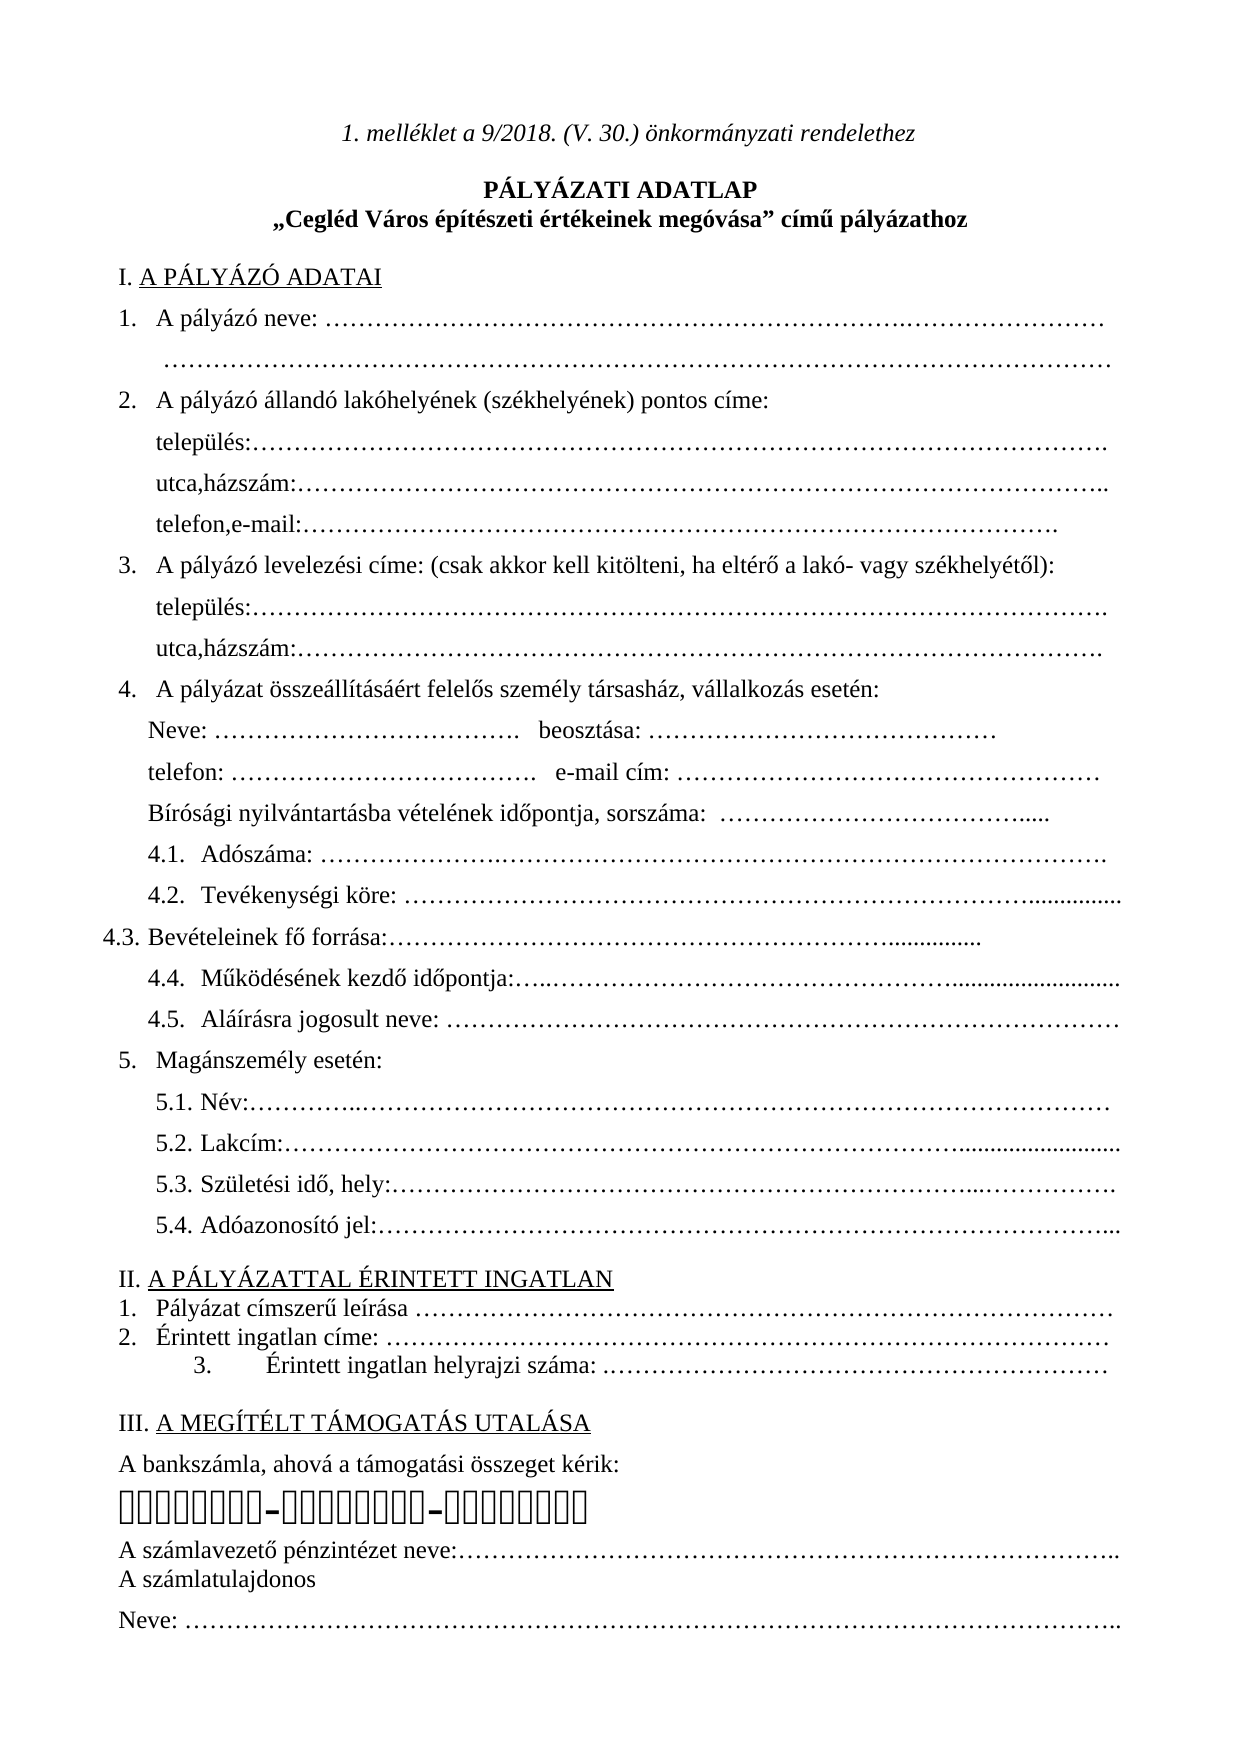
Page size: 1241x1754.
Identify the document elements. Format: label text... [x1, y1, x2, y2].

text A számlatulajdonos [118, 1564, 1122, 1593]
text A bankszámla, ahová a támogatási összeget kérik: [118, 1449, 1122, 1478]
list A pályázat összeállításáért felelős személy társasház, vállalkozás esetén: [118, 674, 1122, 703]
list Érintett ingatlan címe: …………………………………………………………………………… [118, 1322, 1122, 1351]
list Adóazonosító jel:……………………………………………………………………………... [155, 1211, 1122, 1239]
text PÁLYÁZATI ADATLAP [118, 176, 1122, 204]
list Adószáma: ………………….………………………………………………………………. [148, 839, 1122, 868]
list Születési idő, hely:……………………………………………………………...……………. [155, 1169, 1122, 1198]
list A pályázó állandó lakóhelyének (székhelyének) pontos címe: [118, 386, 1122, 414]
text 1. melléklet a 9/2018. (V. 30.) önkormányzati rendelethez [118, 118, 1122, 147]
list A pályázó levelezési címe: (csak akkor kell kitölteni, ha eltérő a lakó- vagy székhelyétől): [118, 551, 1122, 579]
text …………………………………………………………………………………………………… [162, 344, 1122, 373]
list A pályázó neve: …………………………………………………………….…………………… [118, 303, 1122, 332]
text telefon,e-mail:………………………………………………………………………………. [156, 509, 1122, 538]
text A számlavezető pénzintézet neve:…………………………………………………………………….. [118, 1536, 1122, 1564]
text Neve: ………………………………. beosztása: …………………………………… [148, 716, 1122, 744]
list Aláírásra jogosult neve: ……………………………………………………………………… [148, 1004, 1122, 1033]
list Tevékenységi köre: …………………………………………………………………............... [148, 881, 1122, 909]
text II. A pályázattal Érintett ingatlan [118, 1264, 1122, 1293]
list Pályázat címszerű leírása ………………………………………………………………………… [118, 1293, 1122, 1322]
list Működésének kezdő időpontja:…..…………………………………………........................... [148, 963, 1122, 992]
list Bevételeinek fő forrása:……………………………………………………............... [103, 922, 1122, 951]
list Magánszemély esetén: [118, 1046, 1122, 1074]
text utca,házszám:…………………………………………………………………………………….. [156, 468, 1122, 497]
text település:…………………………………………………………………………………………. [156, 592, 1122, 621]
text „Cegléd Város építészeti értékeinek megóvása” című pályázathoz [118, 204, 1122, 233]
text III. A megítélt támogatás utalása [118, 1408, 1122, 1437]
list Név:…………..……………………………………………………………………………… [155, 1087, 1122, 1116]
text Neve: ………………………………………………………………………………………………….. [118, 1606, 1122, 1634]
text telefon: ………………………………. e-mail cím: …………………………………………… [148, 757, 1122, 786]
text I. A PÁLYÁZÓ ADATAI [118, 262, 1122, 291]
text utca,házszám:……………………………………………………………………………………. [156, 633, 1122, 662]
list Lakcím:……………………………………………………………………….......................... [155, 1128, 1122, 1157]
text település:…………………………………………………………………………………………. [156, 427, 1122, 456]
text -- [118, 1478, 1122, 1536]
list Érintett ingatlan helyrajzi száma: .…………………………………………………… [156, 1351, 1122, 1379]
text Bírósági nyilvántartásba vételének időpontja, sorszáma: ………………………………..... [148, 798, 1122, 827]
